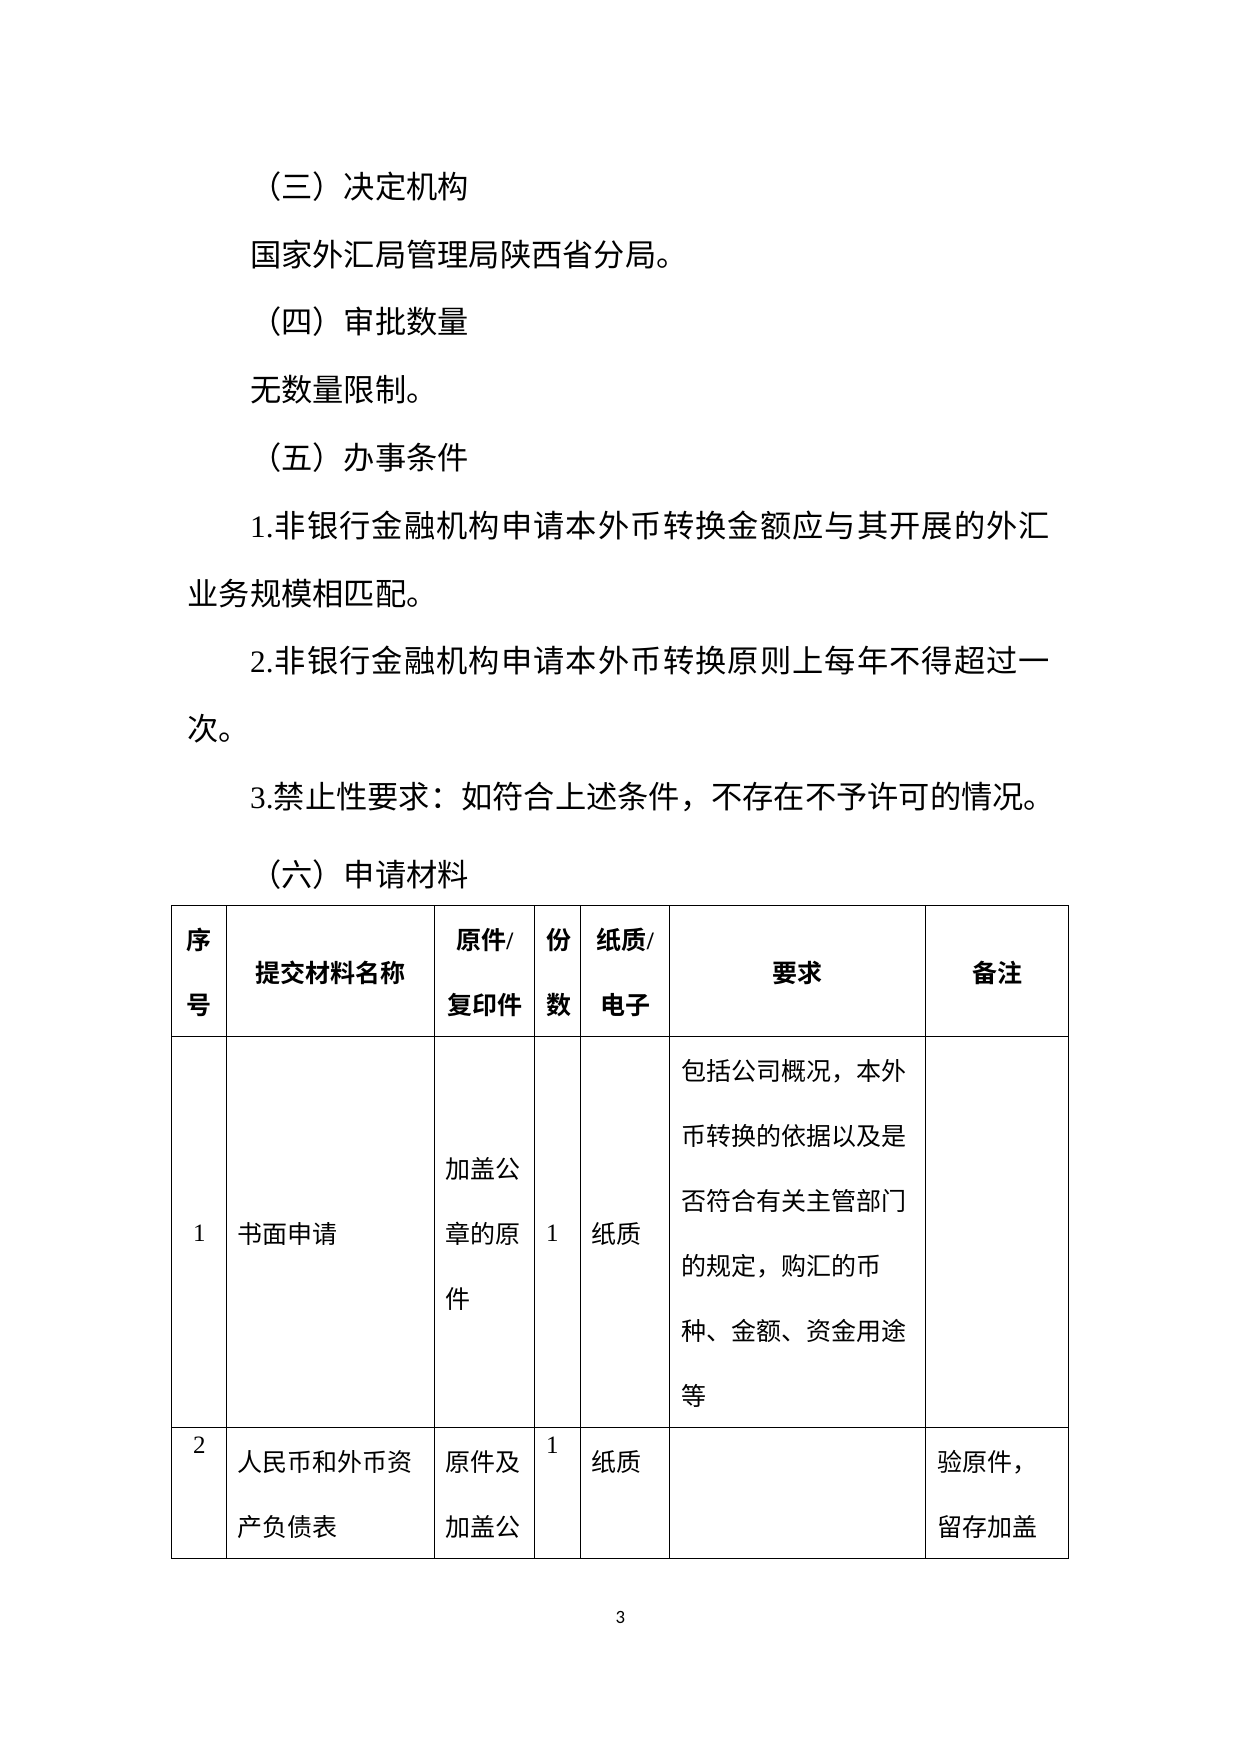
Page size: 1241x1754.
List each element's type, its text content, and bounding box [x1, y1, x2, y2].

text 无数量限制。 [187, 365, 1053, 411]
text （五）办事条件 [187, 433, 1053, 478]
table_cell 1 [535, 1037, 580, 1427]
table_cell 书面申请 [227, 1037, 434, 1427]
table_cell [926, 1037, 1068, 1427]
table_cell 纸质 [581, 1428, 669, 1558]
table_cell 加盖公章的原件 [435, 1037, 534, 1427]
table_cell 人民币和外币资产负债表 [227, 1428, 434, 1558]
text （四）审批数量 [187, 298, 1053, 343]
table_cell 包括公司概况，本外币转换的依据以及是否符合有关主管部门的规定，购汇的币种、金额、资金用途等 [670, 1037, 925, 1427]
table_header 备注 [926, 906, 1068, 1036]
table_cell 1 [172, 1037, 226, 1427]
table_cell 原件及加盖公章的复印件 [435, 1428, 534, 1558]
table_header 序号 [172, 906, 226, 1036]
table_header 提交材料名称 [227, 906, 434, 1036]
table_cell 2 [172, 1428, 226, 1558]
table_cell 验原件，留存加盖公章的复印件 [926, 1428, 1068, 1558]
table_cell 1 [535, 1428, 580, 1558]
table_header 原件/复印件 [435, 906, 534, 1036]
table_header 份数 [535, 906, 580, 1036]
text （三）决定机构 [187, 162, 1053, 207]
text 1.非银行金融机构申请本外币转换金额应与其开展的外汇业务规模相匹配。 [187, 501, 1053, 614]
text 国家外汇局管理局陕西省分局。 [187, 230, 1053, 275]
text 3.禁止性要求：如符合上述条件，不存在不予许可的情况。 [187, 772, 1053, 817]
table_header 纸质/电子 [581, 906, 669, 1036]
table_cell 纸质 [581, 1037, 669, 1427]
table_header 要求 [670, 906, 925, 1036]
text 2.非银行金融机构申请本外币转换原则上每年不得超过一次。 [187, 637, 1053, 750]
table_cell [670, 1428, 925, 1558]
text （六）申请材料 [187, 840, 1053, 905]
